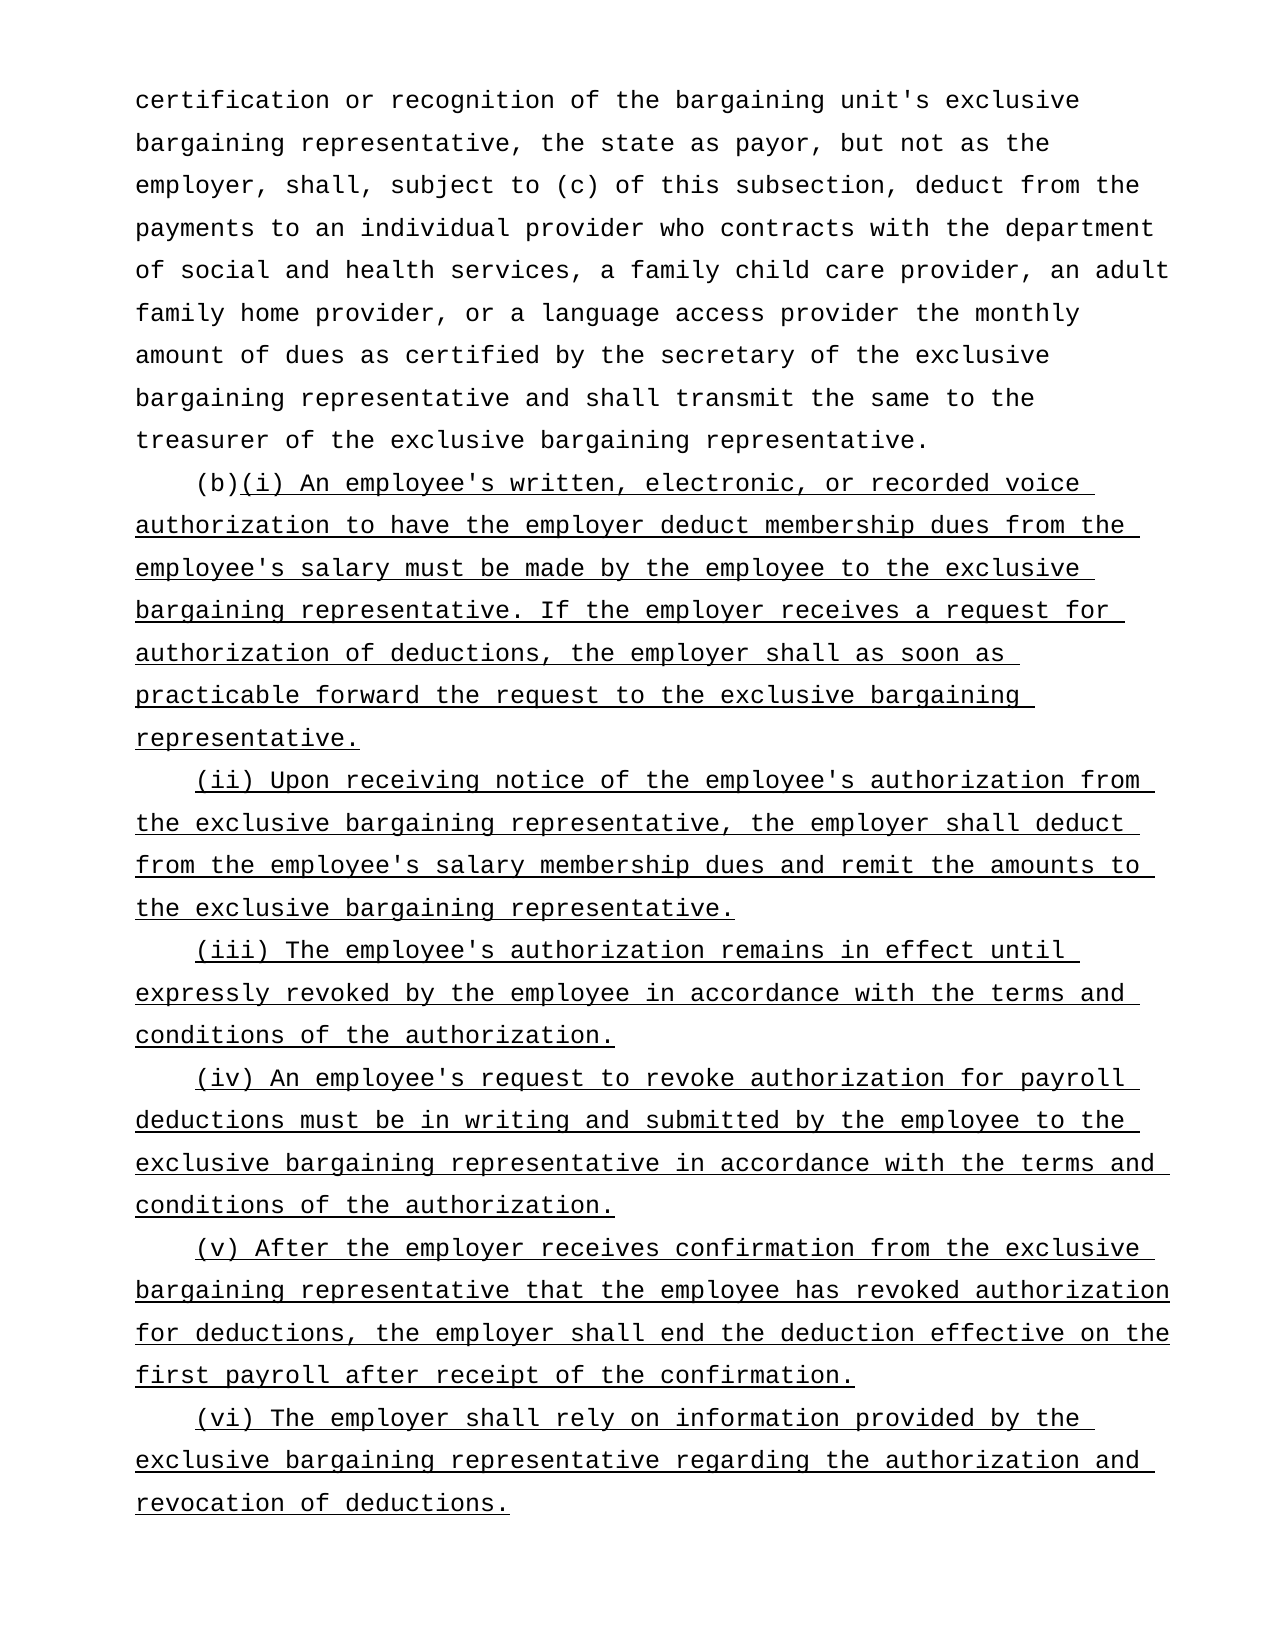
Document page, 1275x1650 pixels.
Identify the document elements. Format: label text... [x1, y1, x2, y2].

text (v) After the employer receives confirmation from the exclusive bargaining representative that the employee has revoked authorization for deductions, the employer shall end the deduction effective on the first payroll after receipt of the confirmation. [135, 1222, 1170, 1301]
text (ii) Upon receiving notice of the employee's authorization from the exclusive bargaining representative, the employer shall deduct from the employee's salary membership dues and remit the amounts to the exclusive bargaining representative. [135, 755, 1170, 925]
text (iii) The employee's authorization remains in effect until expressly revoked by the employee in accordance with the terms and conditions of the authorization. [135, 925, 1170, 1052]
text (vi) The employer shall rely on information provided by the exclusive bargaining representative regarding the authorization and revocation of deductions. [135, 1392, 1170, 1520]
text (iv) An employee's request to revoke authorization for payroll deductions must be in writing and submitted by the employee to the exclusive bargaining representative in accordance with the terms and conditions of the authorization. [135, 1175, 1170, 1222]
text (v) After the employer receives confirmation from the exclusive bargaining representative that the employee has revoked authorization for deductions, the employer shall end the deduction effective on the first payroll after receipt of the confirmation. [135, 1345, 1170, 1392]
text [135, 75, 1170, 457]
text (b)(i) An employee's written, electronic, or recorded voice authorization to have the employer deduct membership dues from the employee's salary must be made by the employee to the exclusive bargaining representative. If the employer receives a request for authorization of deductions, the employer shall as soon as practicable forward the request to the exclusive bargaining representative. [135, 457, 1170, 755]
text (v) After the employer receives confirmation from the exclusive bargaining representative that the employee has revoked authorization for deductions, the employer shall end the deduction effective on the first payroll after receipt of the confirmation. [135, 1303, 1170, 1344]
text (iv) An employee's request to revoke authorization for payroll deductions must be in writing and submitted by the employee to the exclusive bargaining representative in accordance with the terms and conditions of the authorization. [135, 1052, 1170, 1174]
